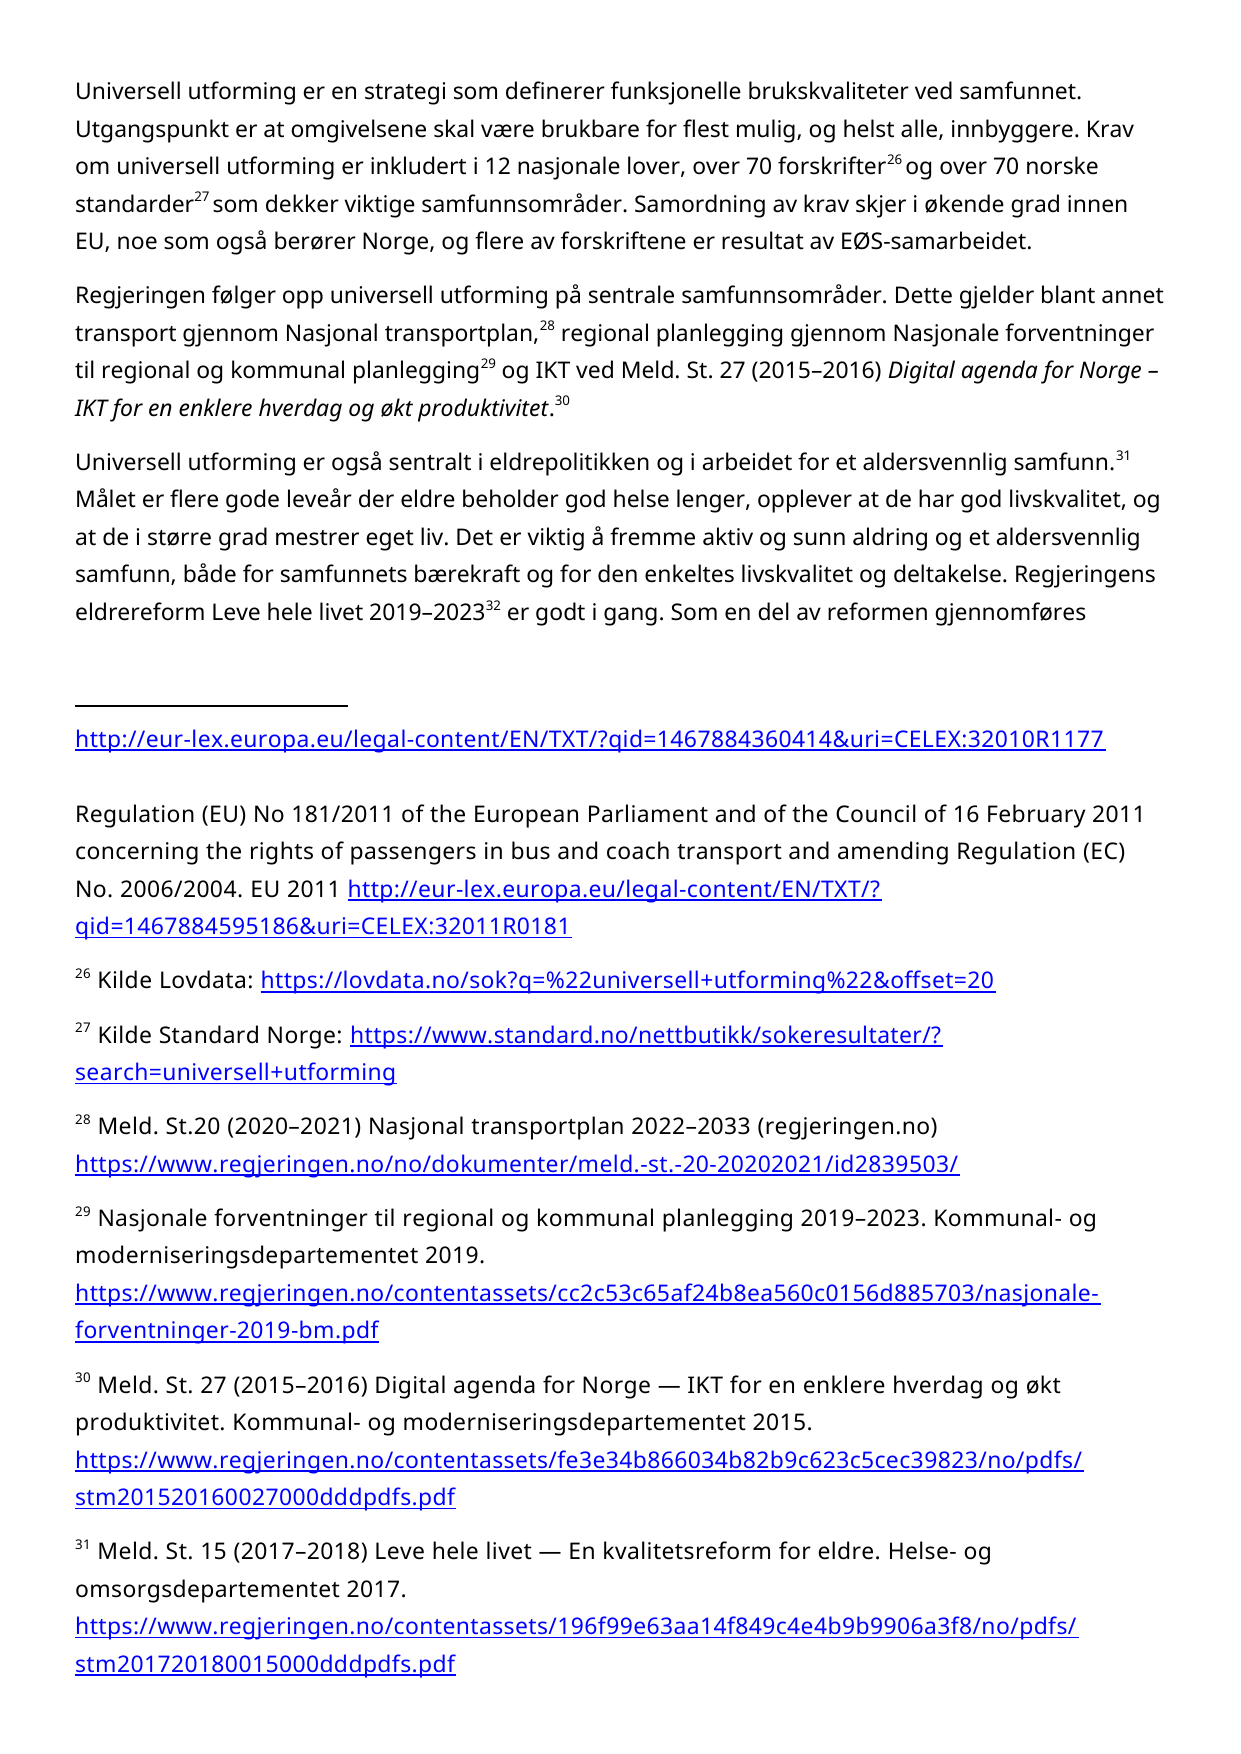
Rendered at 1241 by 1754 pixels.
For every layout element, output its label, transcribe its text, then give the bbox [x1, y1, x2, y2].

text Regjeringen følger opp universell utforming på sentrale samfunnsområder. Dette gjelder blant annet transport gjennom Nasjonal transportplan, regional planlegging gjennom Nasjonale forventninger til regional og kommunal planlegging og IKT ved Meld. St. 27 (2015–2016) Digital agenda for Norge – IKT for en enklere hverdag og økt produktivitet. [75, 279, 1165, 423]
text Universell utforming er også sentralt i eldrepolitikken og i arbeidet for et aldersvennlig samfunn. Målet er flere gode leveår der eldre beholder god helse lenger, opplever at de har god livskvalitet, og at de i større grad mestrer eget liv. Det er viktig å fremme aktiv og sunn aldring og et aldersvennlig samfunn, både for samfunnets bærekraft og for den enkeltes livskvalitet og deltakelse. Regjeringens eldrereform Leve hele livet 2019–2023 er godt i gang. Som en del av reformen gjennomføres program for et aldersvennlig Norge. Både KS og Norske arkitekters landsforbund har utarbeidet veiledere for et aldersvennlig lokalsamfunn. [75, 446, 1165, 627]
text Universell utforming er en strategi som definerer funksjonelle brukskvaliteter ved samfunnet. Utgangspunkt er at omgivelsene skal være brukbare for flest mulig, og helst alle, innbyggere. Krav om universell utforming er inkludert i 12 nasjonale lover, over 70 forskrifter og over 70 norske standarder som dekker viktige samfunnsområder. Samordning av krav skjer i økende grad innen EU, noe som også berører Norge, og flere av forskriftene er resultat av EØS-samarbeidet. [75, 75, 1165, 256]
